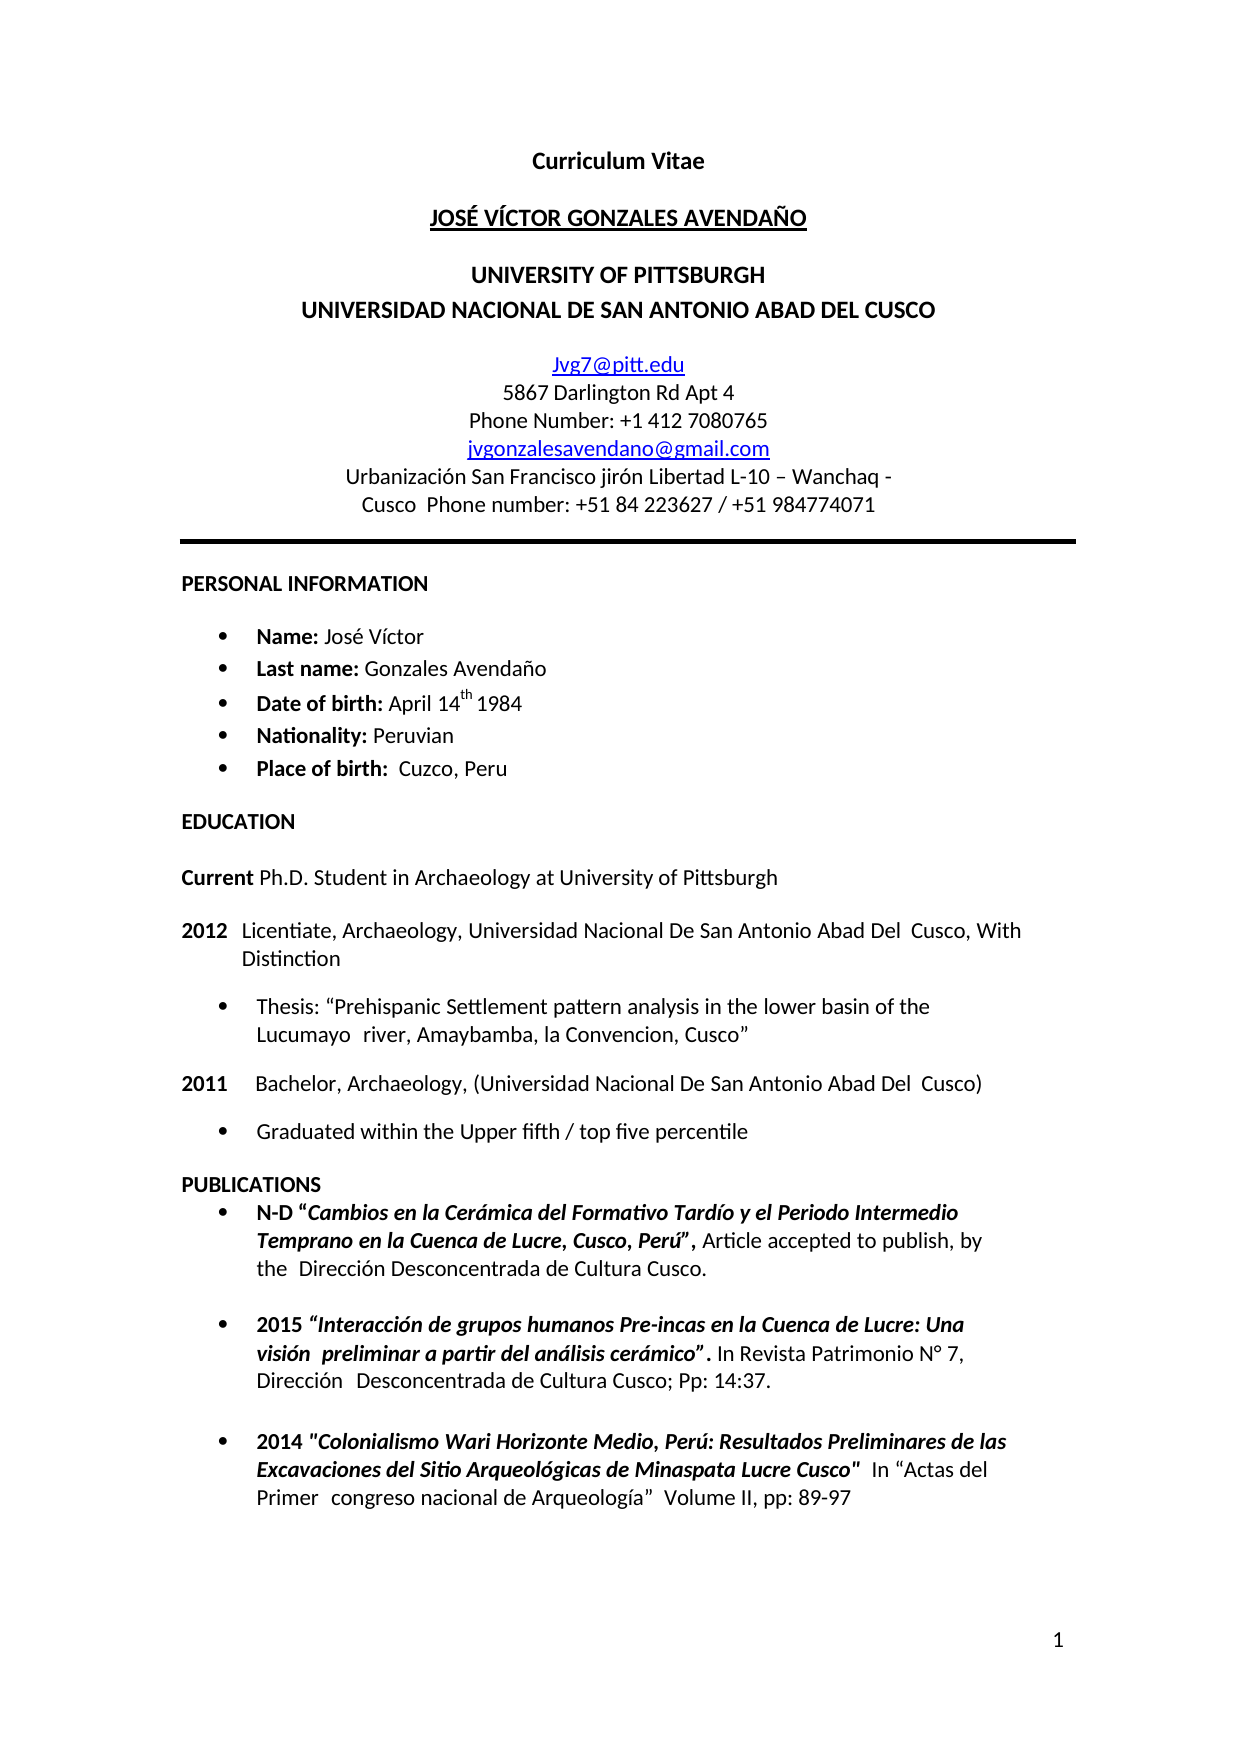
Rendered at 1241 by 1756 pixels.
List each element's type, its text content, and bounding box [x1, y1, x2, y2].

text JOSÉ VÍCTOR GONZALES AVENDAÑO [253, 202, 983, 233]
list Thesis: “Prehispanic Settlement pattern analysis in the lower basin of the Lucumayo river, Amaybamba, la Convencion, Cusco” [219, 992, 1024, 1048]
text Urbanización San Francisco jirón Libertad L-10 – Wanchaq - Cusco Phone number: +51 84 223627 / +51 984774071 [320, 462, 916, 518]
subtitle Curriculum Vitae [253, 146, 984, 176]
list Graduated within the Upper fifth / top five percentile [219, 1117, 1076, 1145]
subtitle PUBLICATIONS [181, 1170, 1076, 1198]
text Jvg7@pitt.edu [253, 350, 984, 378]
text 2012 Licentiate, Archaeology, Universidad Nacional De San Antonio Abad Del Cusco, With Distinction [181, 916, 1045, 972]
list 2015 “Interacción de grupos humanos Pre-incas en la Cuenca de Lucre: Una visión preliminar a partir del análisis cerámico”. In Revista Patrimonio N° 7, Dirección Desconcentrada de Cultura Cusco; Pp: 14:37. [219, 1311, 1016, 1395]
list Name: José Víctor [219, 622, 1076, 650]
subtitle EDUCATION [181, 807, 1076, 835]
list Last name: Gonzales Avendaño [219, 654, 1076, 682]
list N-D “Cambios en la Cerámica del Formativo Tardío y el Periodo Intermedio Temprano en la Cuenca de Lucre, Cusco, Perú”, Article accepted to publish, by the Dirección Desconcentrada de Cultura Cusco. [219, 1198, 1011, 1282]
text 5867 Darlington Rd Apt 4 [320, 378, 916, 406]
subtitle Current Ph.D. Student in Archaeology at University of Pittsburgh [181, 863, 1076, 891]
list Place of birth: Cuzco, Peru [219, 754, 1076, 782]
list Date of birth: April 14th 1984 [219, 685, 1076, 717]
list 2014 "Colonialismo Wari Horizonte Medio, Perú: Resultados Preliminares de las Excavaciones del Sitio Arqueológicas de Minaspata Lucre Cusco" In “Actas del Primer congreso nacional de Arqueología” Volume II, pp: 89-97 [219, 1427, 1050, 1511]
subtitle UNIVERSIDAD NACIONAL DE SAN ANTONIO ABAD DEL CUSCO [253, 294, 983, 324]
text Phone Number: +1 412 7080765 jvgonzalesavendano@gmail.com [320, 406, 916, 462]
subtitle PERSONAL INFORMATION [181, 569, 1076, 597]
text UNIVERSITY OF PITTSBURGH [253, 259, 983, 289]
text 2011 Bachelor, Archaeology, (Universidad Nacional De San Antonio Abad Del Cusco) [181, 1069, 1016, 1097]
list Nationality: Peruvian [219, 722, 1076, 749]
